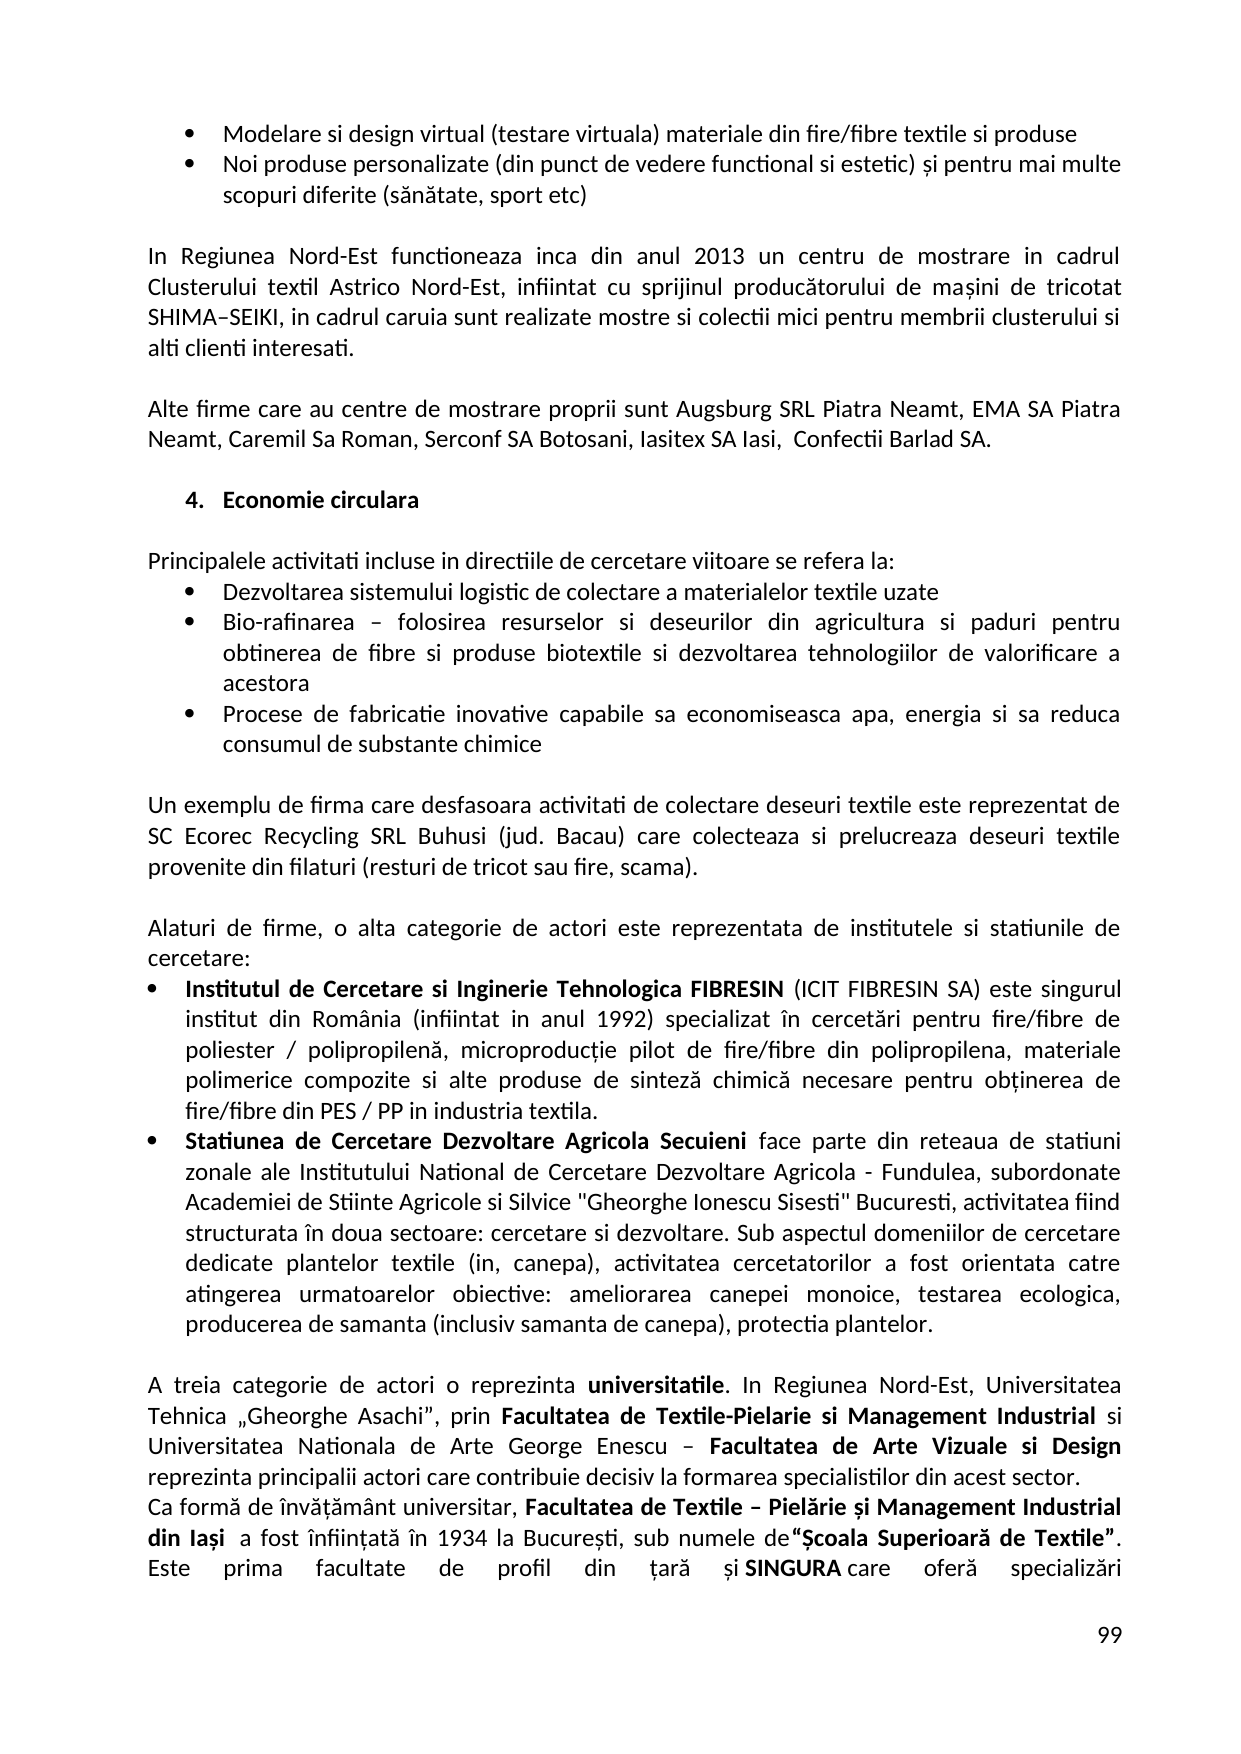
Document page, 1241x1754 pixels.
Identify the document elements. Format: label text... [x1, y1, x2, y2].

text Alte firme care au centre de mostrare proprii sunt Augsburg SRL Piatra Neamt, EMA SA Piatra Neamt, Caremil Sa Roman, Serconf SA Botosani, Iasitex SA Iasi, Confectii Barlad SA. [148, 393, 1122, 454]
list Bio-rafinarea – folosirea resurselor si deseurilor din agricultura si paduri pentru obtinerea de fibre si produse biotextile si dezvoltarea tehnologiilor de valorificare a acestora [185, 606, 1122, 698]
text A treia categorie de actori o reprezinta universitatile. In Regiunea Nord-Est, Universitatea Tehnica „Gheorghe Asachi”, prin Facultatea de Textile-Pielarie si Management Industrial si Universitatea Nationala de Arte George Enescu – Facultatea de Arte Vizuale si Design reprezinta principalii actori care contribuie decisiv la formarea specialistilor din acest sector. [148, 1369, 1122, 1492]
list Dezvoltarea sistemului logistic de colectare a materialelor textile uzate [185, 576, 1122, 606]
text Un exemplu de firma care desfasoara activitati de colectare deseuri textile este reprezentat de SC Ecorec Recycling SRL Buhusi (jud. Bacau) care colecteaza si prelucreaza deseuri textile provenite din filaturi (resturi de tricot sau fire, scama). [148, 789, 1122, 881]
text Alaturi de firme, o alta categorie de actori este reprezentata de institutele si statiunile de cercetare: [148, 912, 1122, 973]
text Principalele activitati incluse in directiile de cercetare viitoare se refera la: [148, 545, 1122, 576]
list Institutul de Cercetare si Inginerie Tehnologica FIBRESIN (ICIT FIBRESIN SA) este singurul institut din România (infiintat in anul 1992) specializat în cercetări pentru fire/fibre de poliester / polipropilenă, microproducție pilot de fire/fibre din polipropilena, materiale polimerice compozite si alte produse de sinteză chimică necesare pentru obținerea de fire/fibre din PES / PP in industria textila. [148, 973, 1122, 1125]
list Noi produse personalizate (din punct de vedere functional si estetic) și pentru mai multe scopuri diferite (sănătate, sport etc) [185, 149, 1122, 210]
text In Regiunea Nord-Est functioneaza inca din anul 2013 un centru de mostrare in cadrul Clusterului textil Astrico Nord-Est, infiintat cu sprijinul producătorului de mașini de tricotat SHIMA–SEIKI, in cadrul caruia sunt realizate mostre si colectii mici pentru membrii clusterului si alti clienti interesati. [148, 240, 1122, 362]
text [148, 1492, 1122, 1583]
list Modelare si design virtual (testare virtuala) materiale din fire/fibre textile si produse [185, 118, 1122, 149]
list Procese de fabricatie inovative capabile sa economiseasca apa, energia si sa reduca consumul de substante chimice [185, 698, 1122, 759]
list Statiunea de Cercetare Dezvoltare Agricola Secuieni face parte din reteaua de statiuni zonale ale Institutului National de Cercetare Dezvoltare Agricola - Fundulea, subordonate Academiei de Stiinte Agricole si Silvice "Gheorghe Ionescu Sisesti" Bucuresti, activitatea fiind structurata în doua sectoare: cercetare si dezvoltare. Sub aspectul domeniilor de cercetare dedicate plantelor textile (in, canepa), activitatea cercetatorilor a fost orientata catre atingerea urmatoarelor obiective: ameliorarea canepei monoice, testarea ecologica, producerea de samanta (inclusiv samanta de canepa), protectia plantelor. [148, 1125, 1122, 1339]
list Economie circulara [185, 484, 1122, 515]
